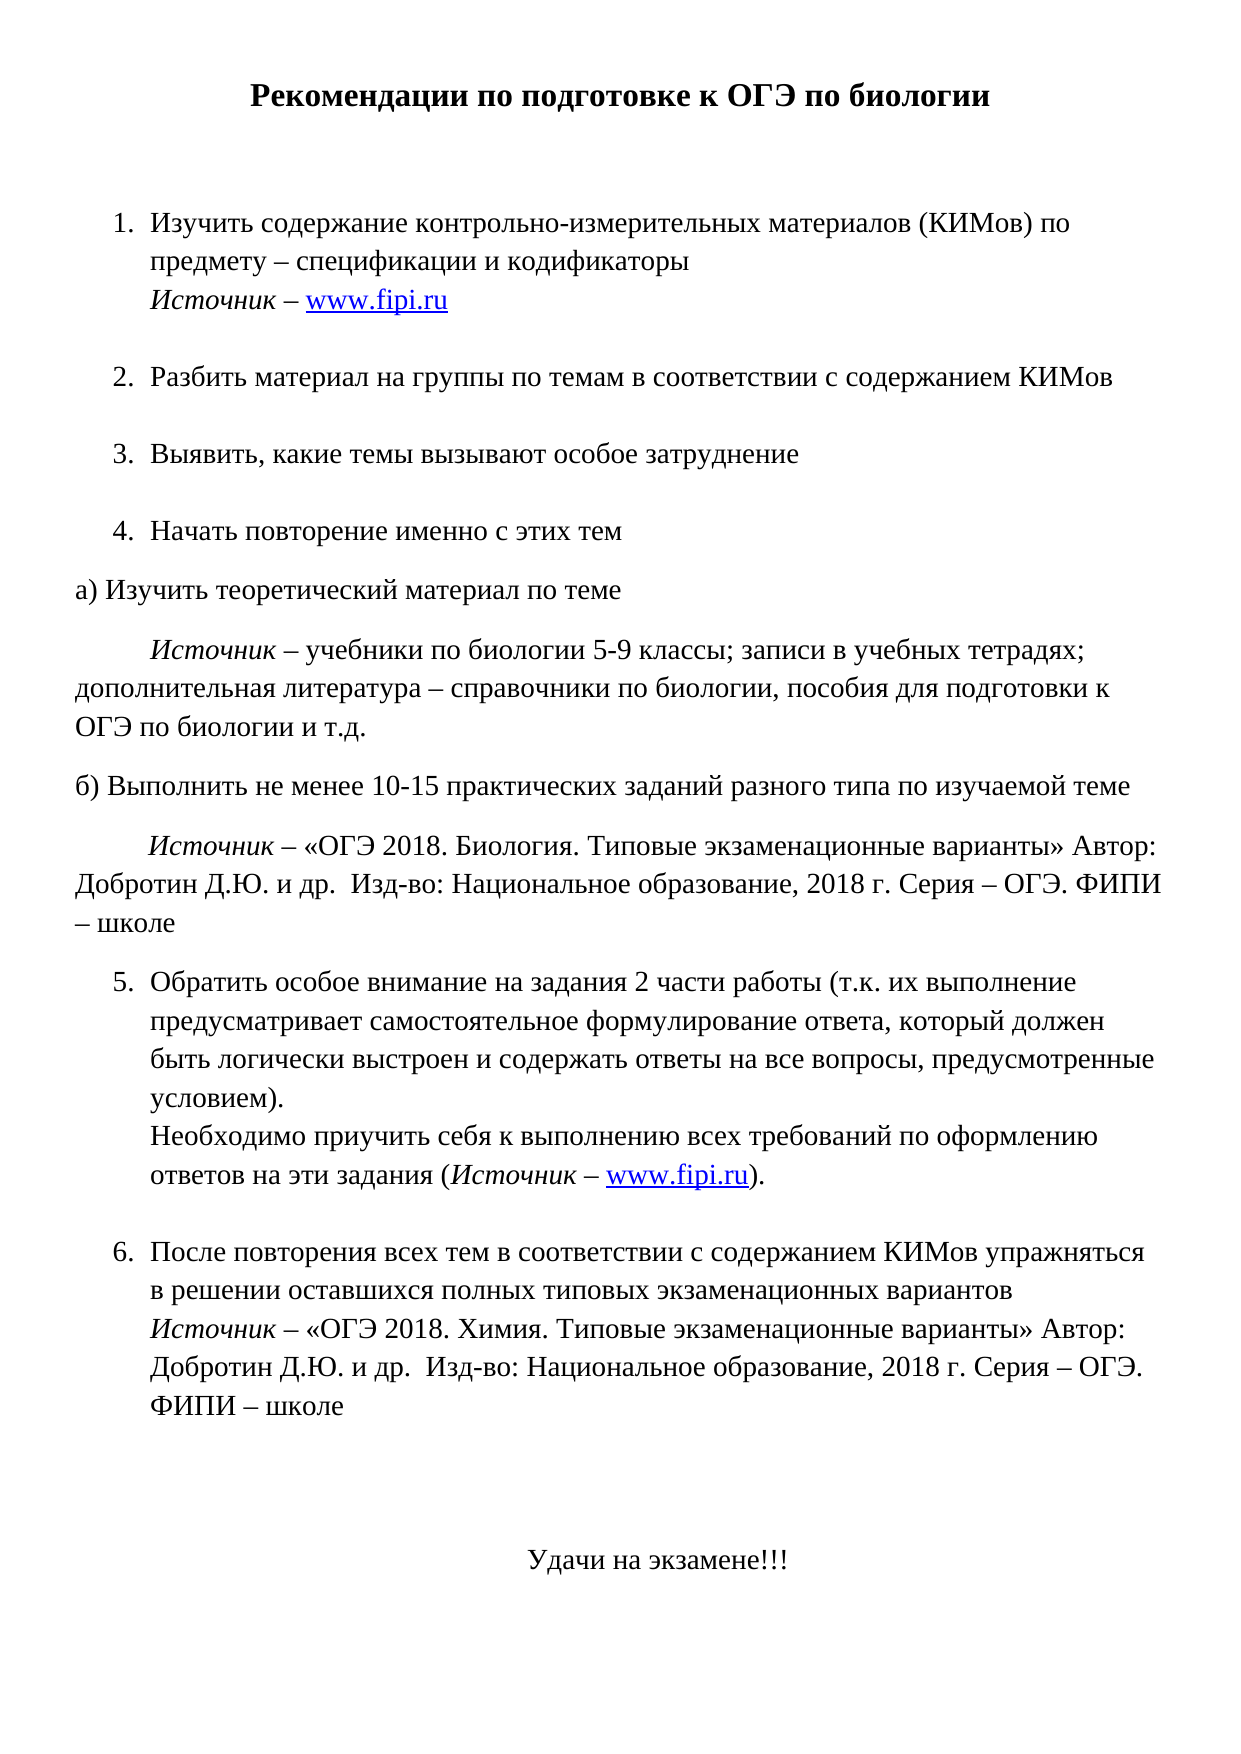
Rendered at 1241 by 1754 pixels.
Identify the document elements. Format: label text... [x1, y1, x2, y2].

list Разбить материал на группы по темам в соответствии с содержанием КИМов [112, 359, 1165, 392]
list Изучить содержание контрольно-измерительных материалов (КИМов) по предмету – спецификации и кодификаторы [112, 205, 1165, 277]
list Начать повторение именно с этих тем [112, 513, 1165, 547]
list Необходимо приучить себя к выполнению всех требований по оформлению ответов на эти задания (Источник – www.fipi.ru). [150, 1118, 1165, 1190]
list Выявить, какие темы вызывают особое затруднение [112, 436, 1165, 469]
text Рекомендации по подготовке к ОГЭ по биологии [75, 75, 1165, 113]
list Источник – www.fipi.ru [150, 282, 1165, 315]
list После повторения всех тем в соответствии с содержанием КИМов упражняться в решении оставшихся полных типовых экзаменационных вариантов [112, 1234, 1165, 1306]
list Источник – «ОГЭ 2018. Химия. Типовые экзаменационные варианты» Автор: Добротин Д.Ю. и др. Изд-во: Национальное образование, 2018 г. Серия – ОГЭ. ФИПИ – школе [150, 1311, 1165, 1422]
text Источник – «ОГЭ 2018. Биология. Типовые экзаменационные варианты» Автор: Добротин Д.Ю. и др. Изд-во: Национальное образование, 2018 г. Серия – ОГЭ. ФИПИ – школе [75, 828, 1165, 938]
text Источник – учебники по биологии 5-9 классы; записи в учебных тетрадях; дополнительная литература – справочники по биологии, пособия для подготовки к ОГЭ по биологии и т.д. [75, 632, 1165, 742]
text а) Изучить теоретический материал по теме [75, 572, 1165, 606]
list Обратить особое внимание на задания 2 части работы (т.к. их выполнение предусматривает самостоятельное формулирование ответа, который должен быть логически выстроен и содержать ответы на все вопросы, предусмотренные условием). [112, 964, 1165, 1113]
list Удачи на экзамене!!! [150, 1542, 1165, 1576]
text б) Выполнить не менее 10-15 практических заданий разного типа по изучаемой теме [75, 768, 1165, 802]
